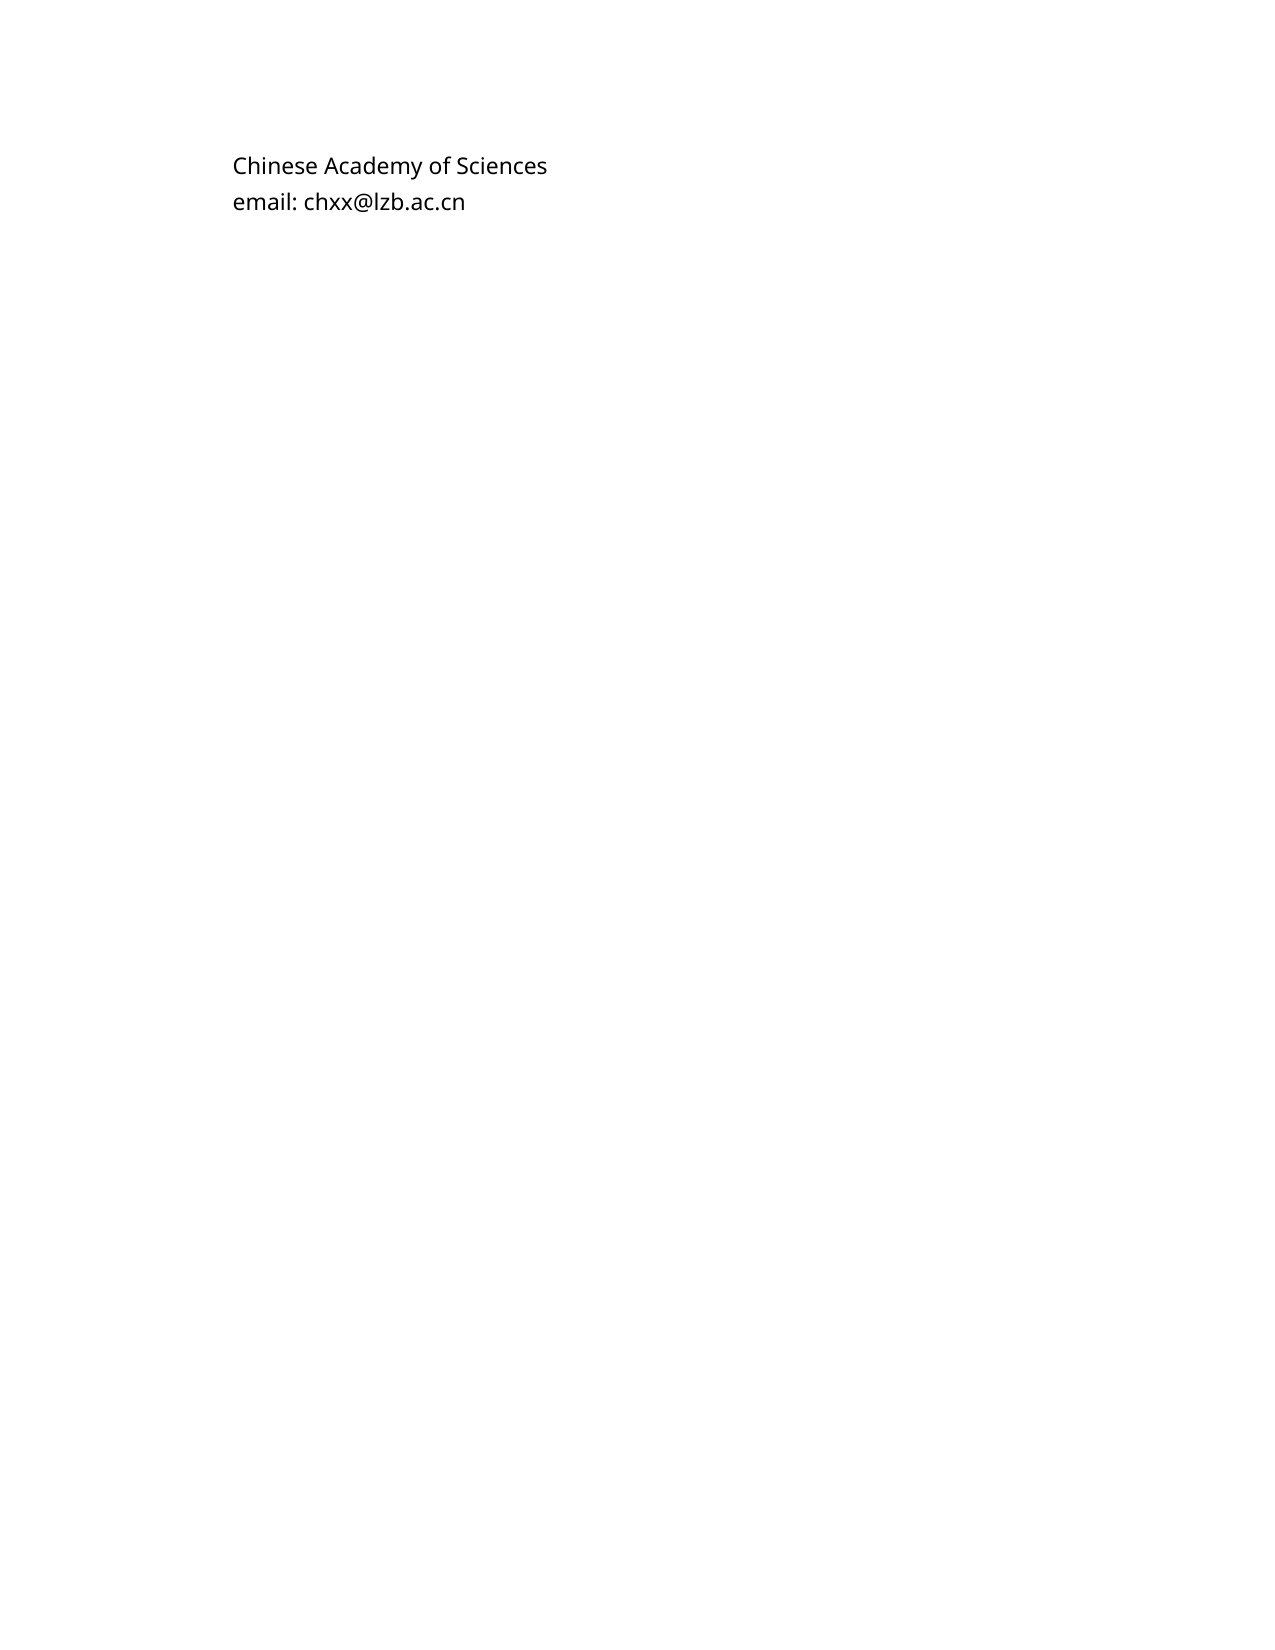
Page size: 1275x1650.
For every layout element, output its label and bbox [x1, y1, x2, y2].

text [232, 150, 1087, 289]
